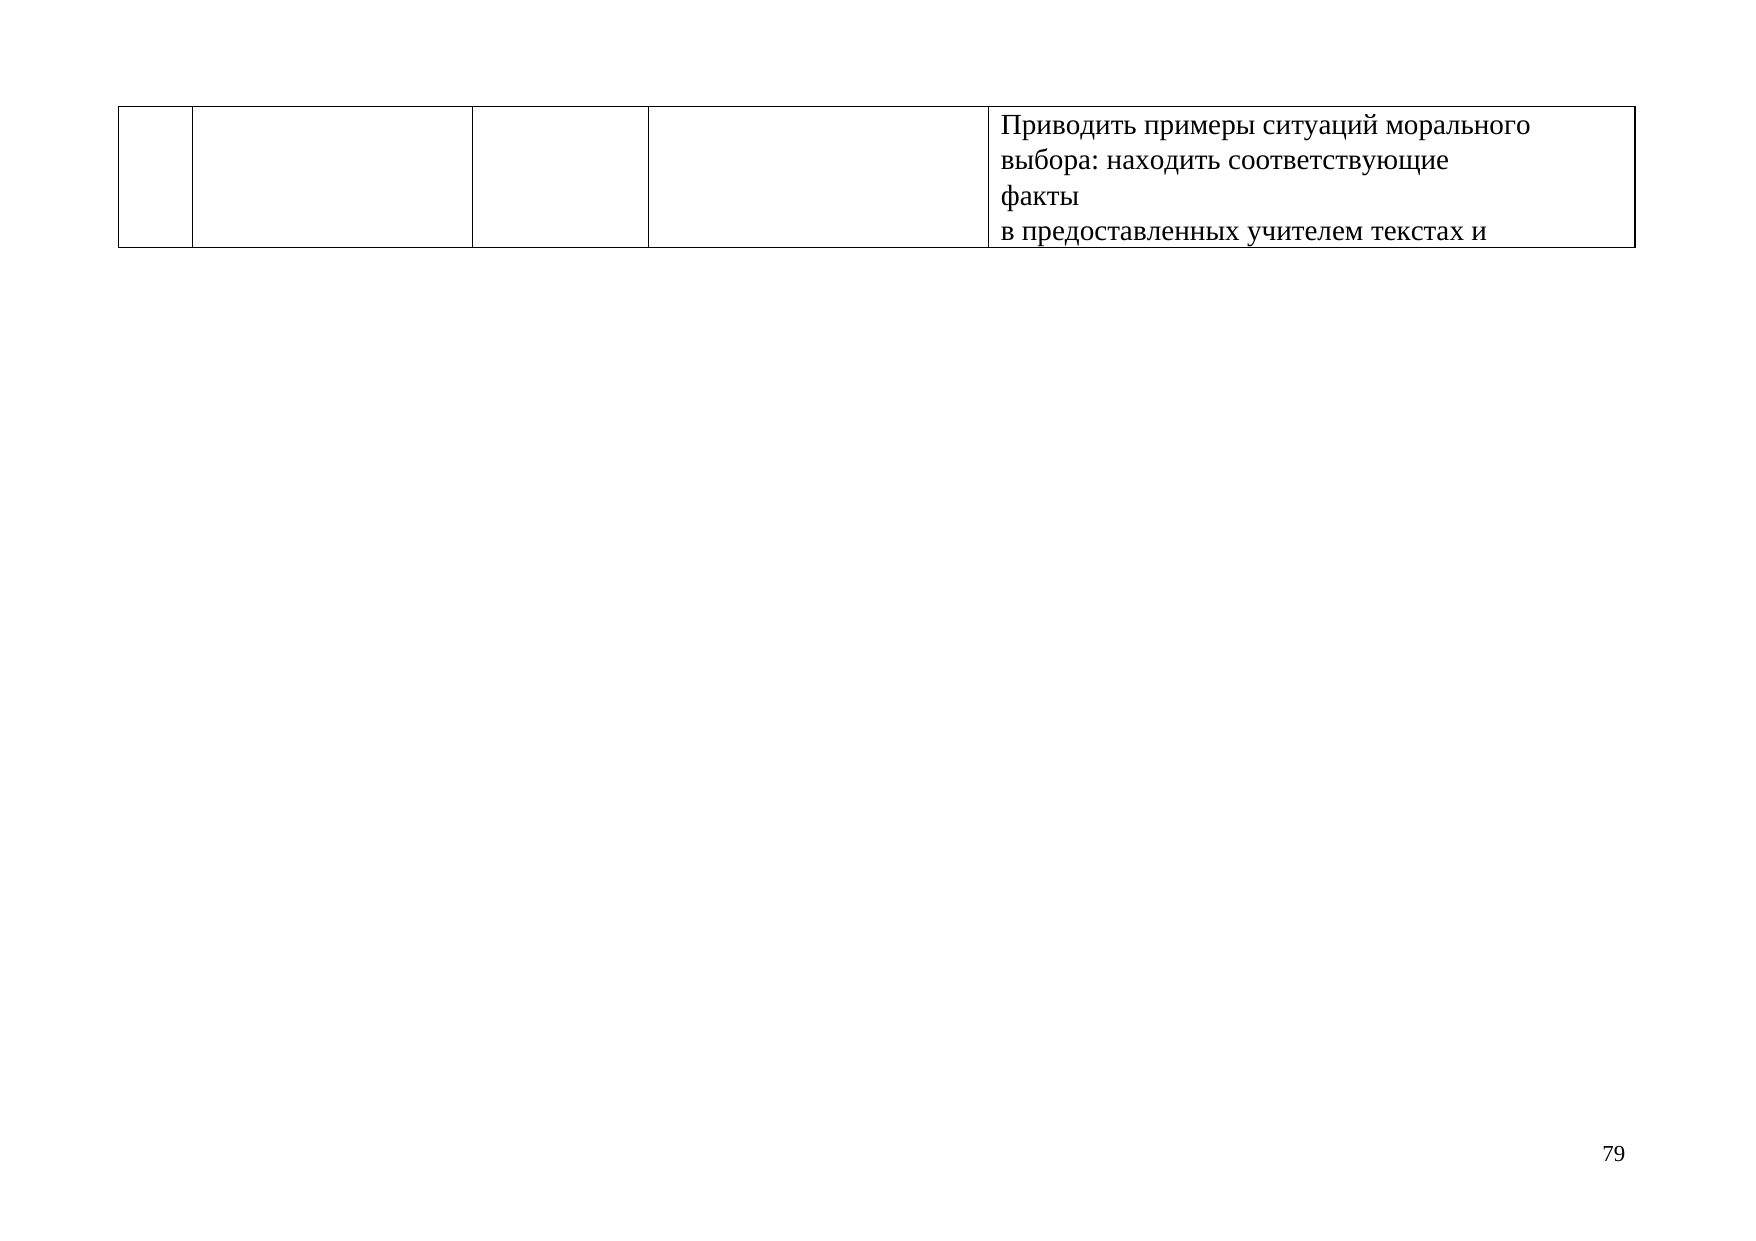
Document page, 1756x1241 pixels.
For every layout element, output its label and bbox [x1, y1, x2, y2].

table_cell [649, 107, 988, 247]
table_cell [989, 107, 1634, 247]
